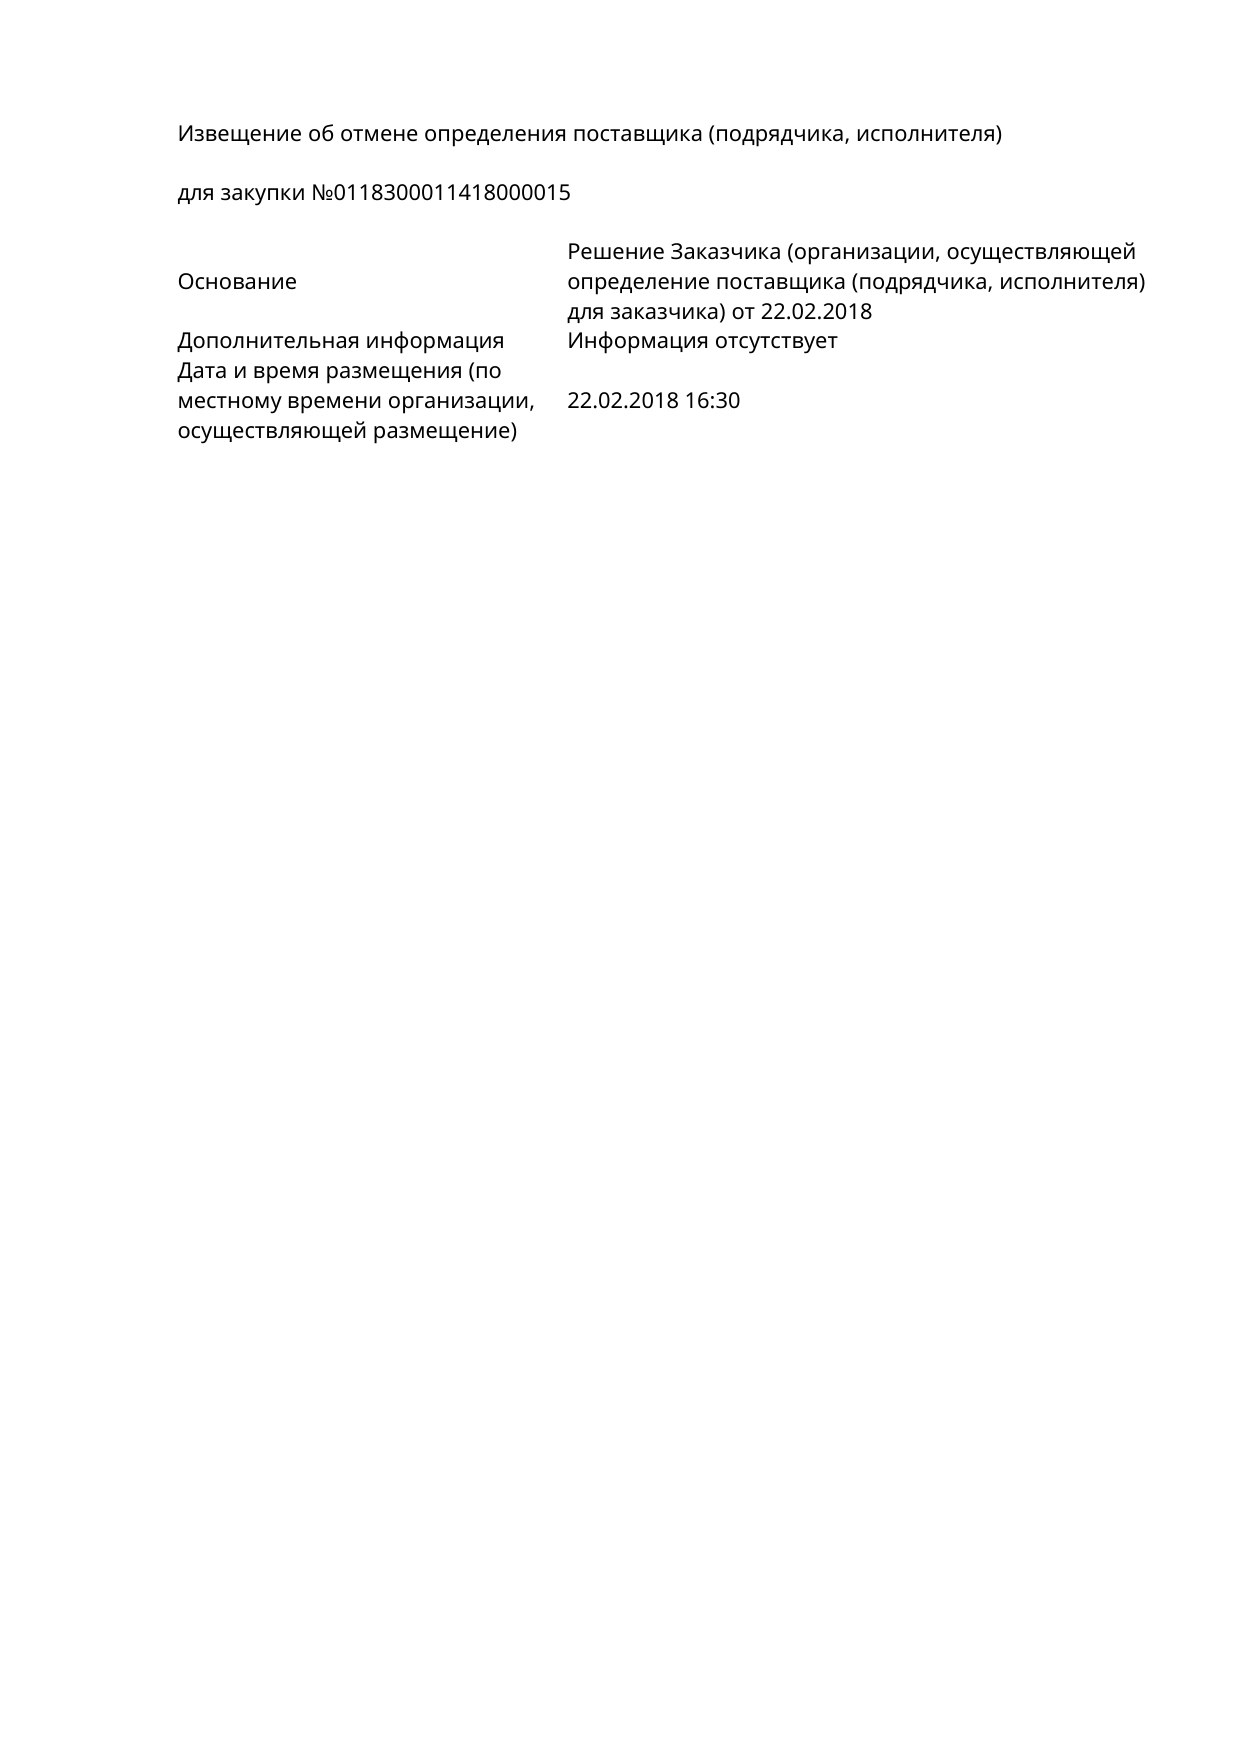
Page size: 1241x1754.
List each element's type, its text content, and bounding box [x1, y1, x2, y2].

text для закупки №0118300011418000015 [177, 177, 1152, 207]
table_cell Информация отсутствует [567, 325, 1152, 355]
table_cell Решение Заказчика (организации, осуществляющей определение поставщика (подрядчика, исполнителя) для заказчика) от 22.02.2018 [567, 236, 1152, 325]
table_cell 22.02.2018 16:30 [567, 355, 1152, 444]
table_cell Дата и время размещения (по местному времени организации, осуществляющей размещение) [177, 355, 567, 444]
table_cell Дополнительная информация [177, 325, 567, 355]
table_cell Основание [177, 236, 567, 325]
text Извещение об отмене определения поставщика (подрядчика, исполнителя) [177, 118, 1152, 148]
